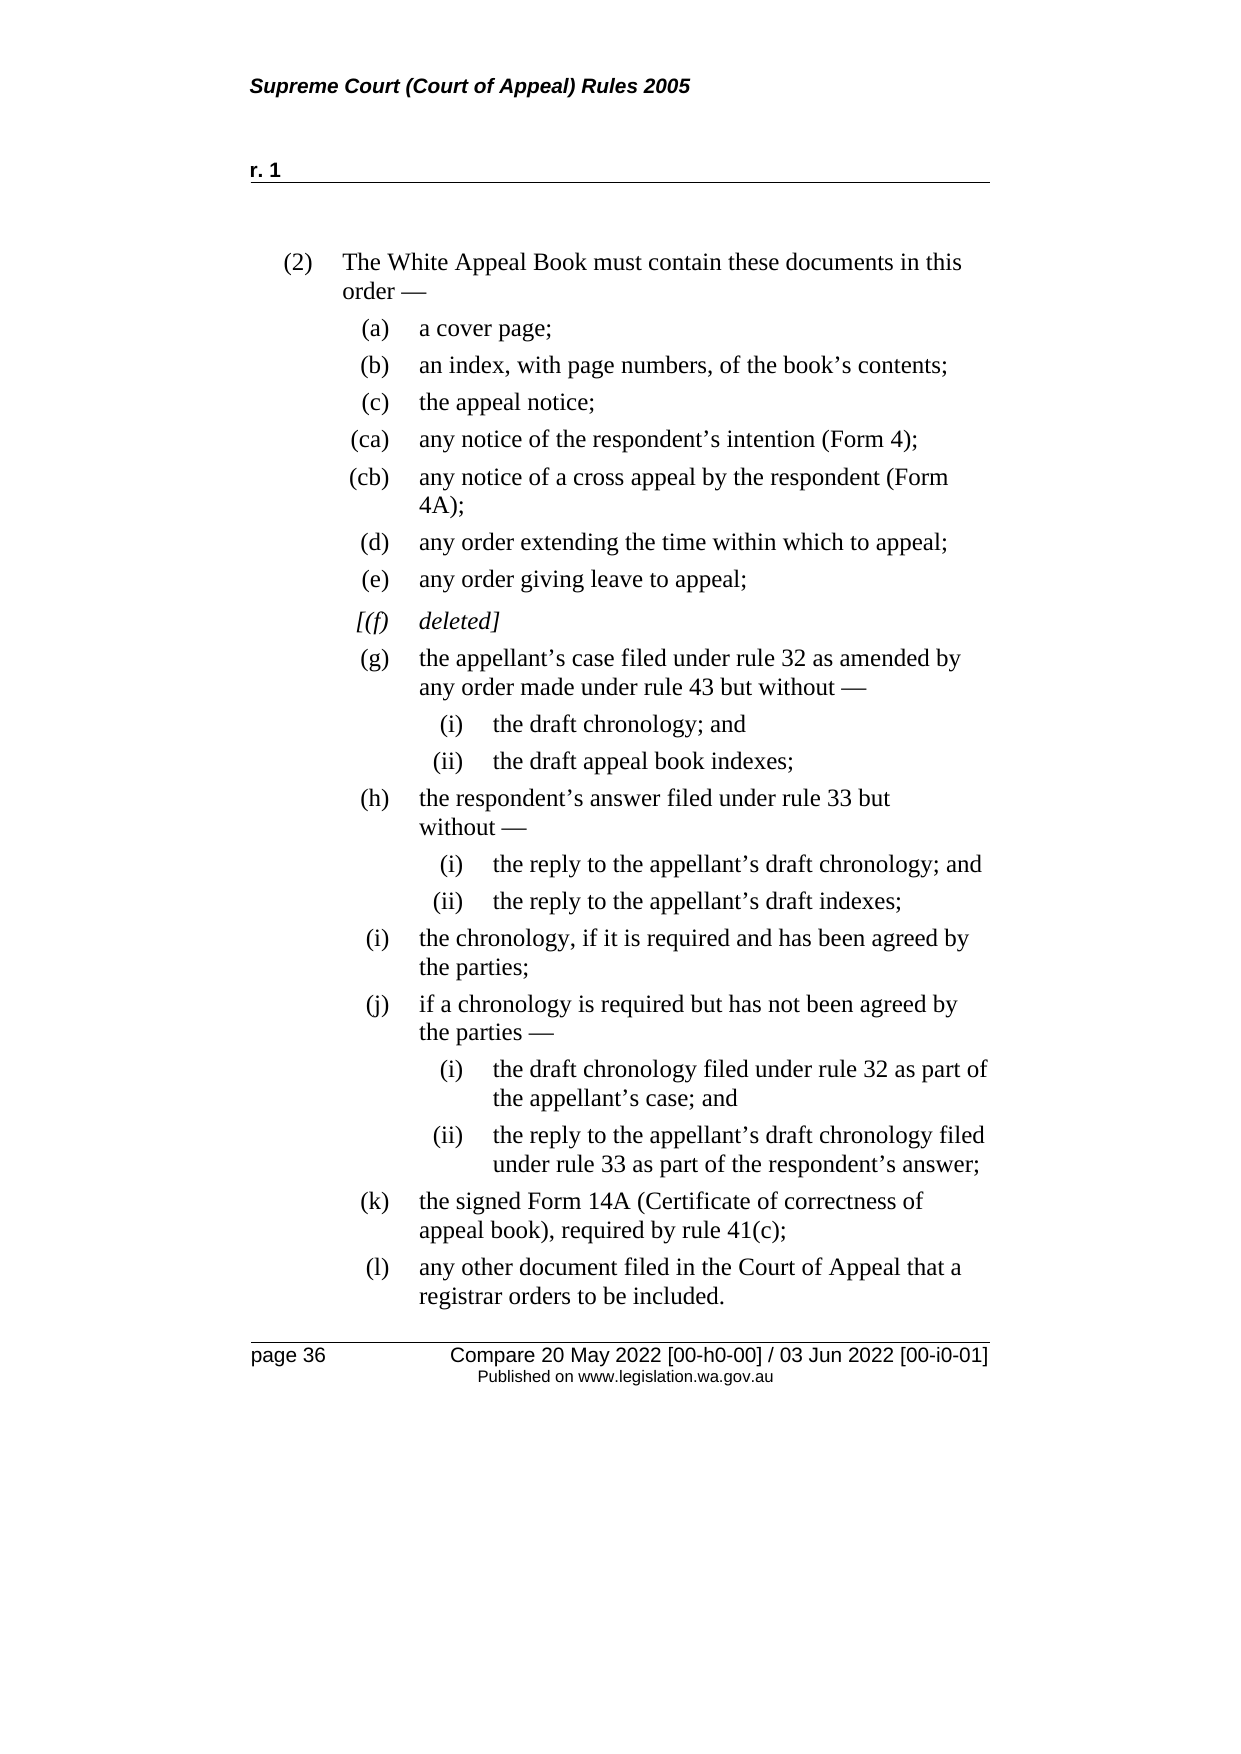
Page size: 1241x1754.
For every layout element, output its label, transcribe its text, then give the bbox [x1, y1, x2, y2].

text (2) The White Appeal Book must contain these documents in this order — [251, 247, 990, 305]
text (k) the signed Form 14A (Certificate of correctness of appeal book), required by rule 41(c); [251, 1186, 990, 1244]
text (i) the chronology, if it is required and has been agreed by the parties; [251, 923, 990, 980]
text (a) a cover page; [251, 313, 990, 342]
text (ii) the reply to the appellant’s draft chronology filed under rule 33 as part of the respondent’s answer; [251, 1120, 990, 1178]
text (ii) the reply to the appellant’s draft indexes; [251, 886, 990, 914]
text (h) the respondent’s answer filed under rule 33 but without — [251, 783, 990, 840]
text (i) the draft chronology filed under rule 32 as part of the appellant’s case; and [251, 1054, 990, 1112]
text (d) any order extending the time within which to appeal; [251, 527, 990, 556]
text (i) the reply to the appellant’s draft chronology; and [251, 849, 990, 877]
text (e) any order giving leave to appeal; [251, 564, 990, 593]
text (i) the draft chronology; and [251, 709, 990, 737]
text (ca) any notice of the respondent’s intention (Form 4); [251, 424, 990, 453]
text (cb) any notice of a cross appeal by the respondent (Form 4A); [251, 462, 990, 519]
text (l) any other document filed in the Court of Appeal that a registrar orders to be included. [251, 1252, 990, 1309]
text (j) if a chronology is required but has not been agreed by the parties — [251, 989, 990, 1046]
text (c) the appeal notice; [251, 387, 990, 416]
text (b) an index, with page numbers, of the book’s contents; [251, 350, 990, 379]
text (ii) the draft appeal book indexes; [251, 746, 990, 774]
text [(f) deleted] [251, 606, 990, 634]
text (g) the appellant’s case filed under rule 32 as amended by any order made under rule 43 but without — [251, 643, 990, 700]
